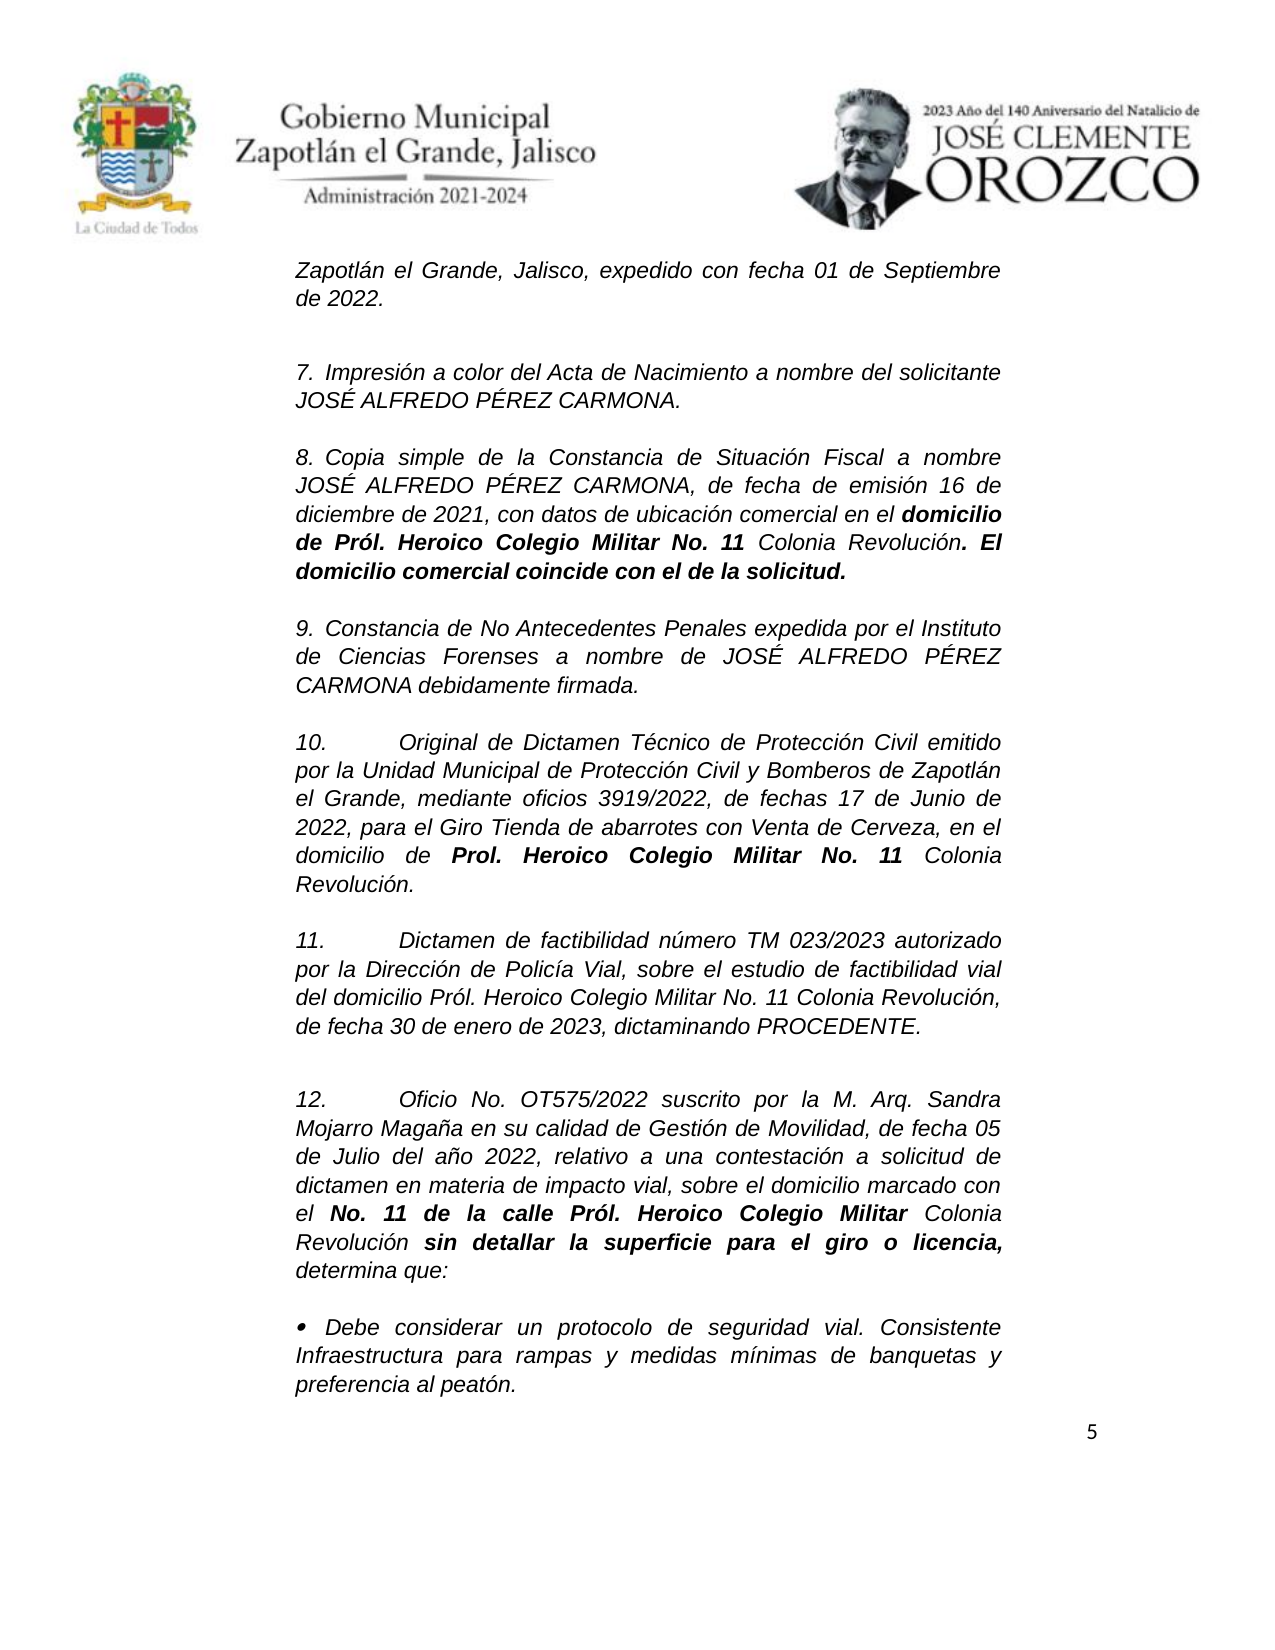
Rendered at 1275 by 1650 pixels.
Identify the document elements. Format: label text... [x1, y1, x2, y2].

list Impresión a color del Acta de Nacimiento a nombre del solicitante JOSÉ ALFREDO PÉREZ CARMONA. [295, 359, 1004, 413]
list Constancia de No Antecedentes Penales expedida por el Instituto de Ciencias Forenses a nombre de JOSÉ ALFREDO PÉREZ CARMONA debidamente firmada. [295, 615, 1004, 698]
list Oficio No. OT575/2022 suscrito por la M. Arq. Sandra Mojarro Magaña en su calidad de Gestión de Movilidad, de fecha 05 de Julio del año 2022, relativo a una contestación a solicitud de dictamen en materia de impacto vial, sobre el domicilio marcado con el No. 11 de la calle Pról. Heroico Colegio Militar Colonia Revolución sin detallar la superficie para el giro o licencia, determina que: [295, 1086, 1004, 1283]
list Copia simple de la Constancia de Situación Fiscal a nombre JOSÉ ALFREDO PÉREZ CARMONA, de fecha de emisión 16 de diciembre de 2021, con datos de ubicación comercial en el domicilio de Pról. Heroico Colegio Militar No. 11 Colonia Revolución. El domicilio comercial coincide con el de la solicitud. [295, 444, 1004, 584]
picture [15, 46, 1254, 254]
list Original de Dictamen Técnico de Protección Civil emitido por la Unidad Municipal de Protección Civil y Bomberos de Zapotlán el Grande, mediante oficios 3919/2022, de fechas 17 de Junio de 2022, para el Giro Tienda de abarrotes con Venta de Cerveza, en el domicilio de Prol. Heroico Colegio Militar No. 11 Colonia Revolución. [295, 728, 1004, 897]
list Dictamen de factibilidad número TM 023/2023 autorizado por la Dirección de Policía Vial, sobre el estudio de factibilidad vial del domicilio Pról. Heroico Colegio Militar No. 11 Colonia Revolución, de fecha 30 de enero de 2023, dictaminando PROCEDENTE. [295, 927, 1004, 1039]
list Debe considerar un protocolo de seguridad vial. Consistente Infraestructura para rampas y medidas mínimas de banquetas y preferencia al peatón. [295, 1314, 1004, 1397]
